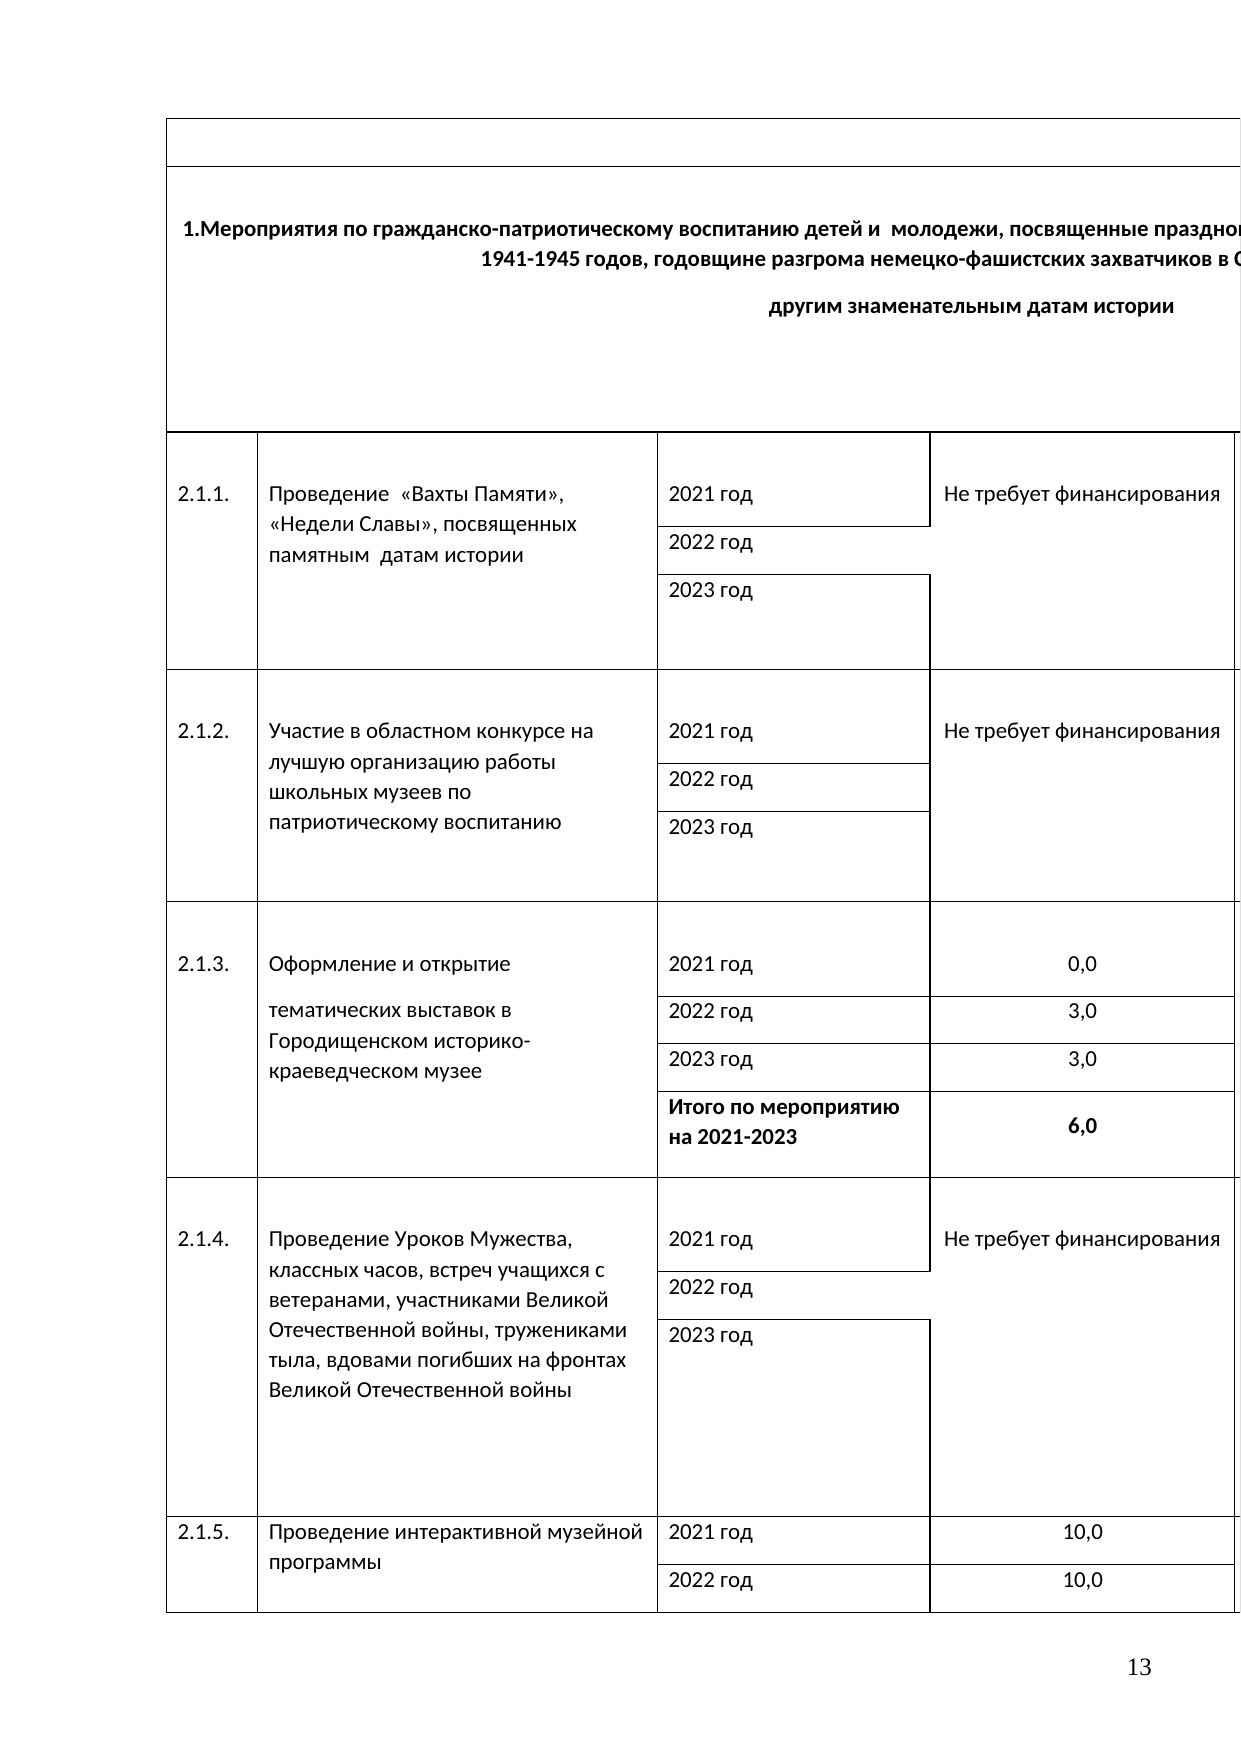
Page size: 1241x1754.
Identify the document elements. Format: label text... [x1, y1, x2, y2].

table_cell Участие в областном конкурсе на лучшую организацию работы школьных музеев по патриотическому воспитанию [258, 670, 657, 901]
table_cell Не требует финансирования [930, 1178, 1234, 1516]
table_cell Проведение «Вахты Памяти», «Недели Славы», посвященных памятным датам истории [258, 433, 657, 669]
table_cell Итого по мероприятию на 2021-2023 [658, 1092, 929, 1177]
table_cell 2022 год [658, 764, 929, 811]
table_cell 10,0 [931, 1565, 1234, 1612]
table_cell 2022 год [658, 1565, 929, 1612]
table_cell Не требует финансирования [930, 433, 1234, 669]
table_cell 2.1.2. [167, 670, 257, 901]
table_cell 2023 год [658, 1320, 929, 1516]
table_cell 3,0 [931, 997, 1234, 1043]
table_cell 2022 год [658, 997, 929, 1043]
table_cell 2.1.1. [167, 433, 257, 669]
table_cell 2022 год [658, 527, 930, 574]
table_cell Проведение Уроков Мужества, классных часов, встреч учащихся с ветеранами, участниками Великой Отечественной войны, тружениками тыла, вдовами погибших на фронтах Великой Отечественной войны [258, 1178, 657, 1516]
table_cell 2.1.4. [167, 1178, 257, 1516]
table_cell 2021 год [658, 670, 929, 763]
table_cell 2022 год [658, 1272, 930, 1319]
table_cell 2.1.3. [167, 902, 257, 1177]
table_cell 1.Мероприятия по гражданско-патриотическому воспитанию детей и молодежи, посвященные празднованию Дня Победы в Великой Отечественной войне 1941-1945 годов, годовщине разгрома немецко-фашистских захватчиков в Сталинградской битве, другим знаменательным датам истории [167, 167, 1240, 431]
table_cell 3,0 [931, 1044, 1234, 1091]
table_cell 2.1.5. [167, 1517, 257, 1612]
table_cell 10,0 [931, 1517, 1234, 1564]
table_cell 2023 год [658, 1044, 929, 1091]
table_cell Не требует финансирования [931, 670, 1234, 901]
table_cell 2023 год [658, 575, 929, 669]
table_cell Оформление и открытие тематических выставок в Городищенском историко-краеведческом музее [258, 902, 657, 1177]
table_cell 2021 год [658, 1178, 929, 1271]
table_cell 2021 год [658, 902, 929, 996]
table_cell Проведение интерактивной музейной программы «Марш-бросок «Вперед к Победе!»» [258, 1517, 657, 1612]
table_cell 0,0 [931, 902, 1234, 996]
table_cell 6,0 [931, 1092, 1234, 1177]
table_cell 2023 год [658, 812, 929, 901]
table_cell 2021 год [658, 433, 929, 526]
table_cell 2021 год [658, 1517, 929, 1564]
